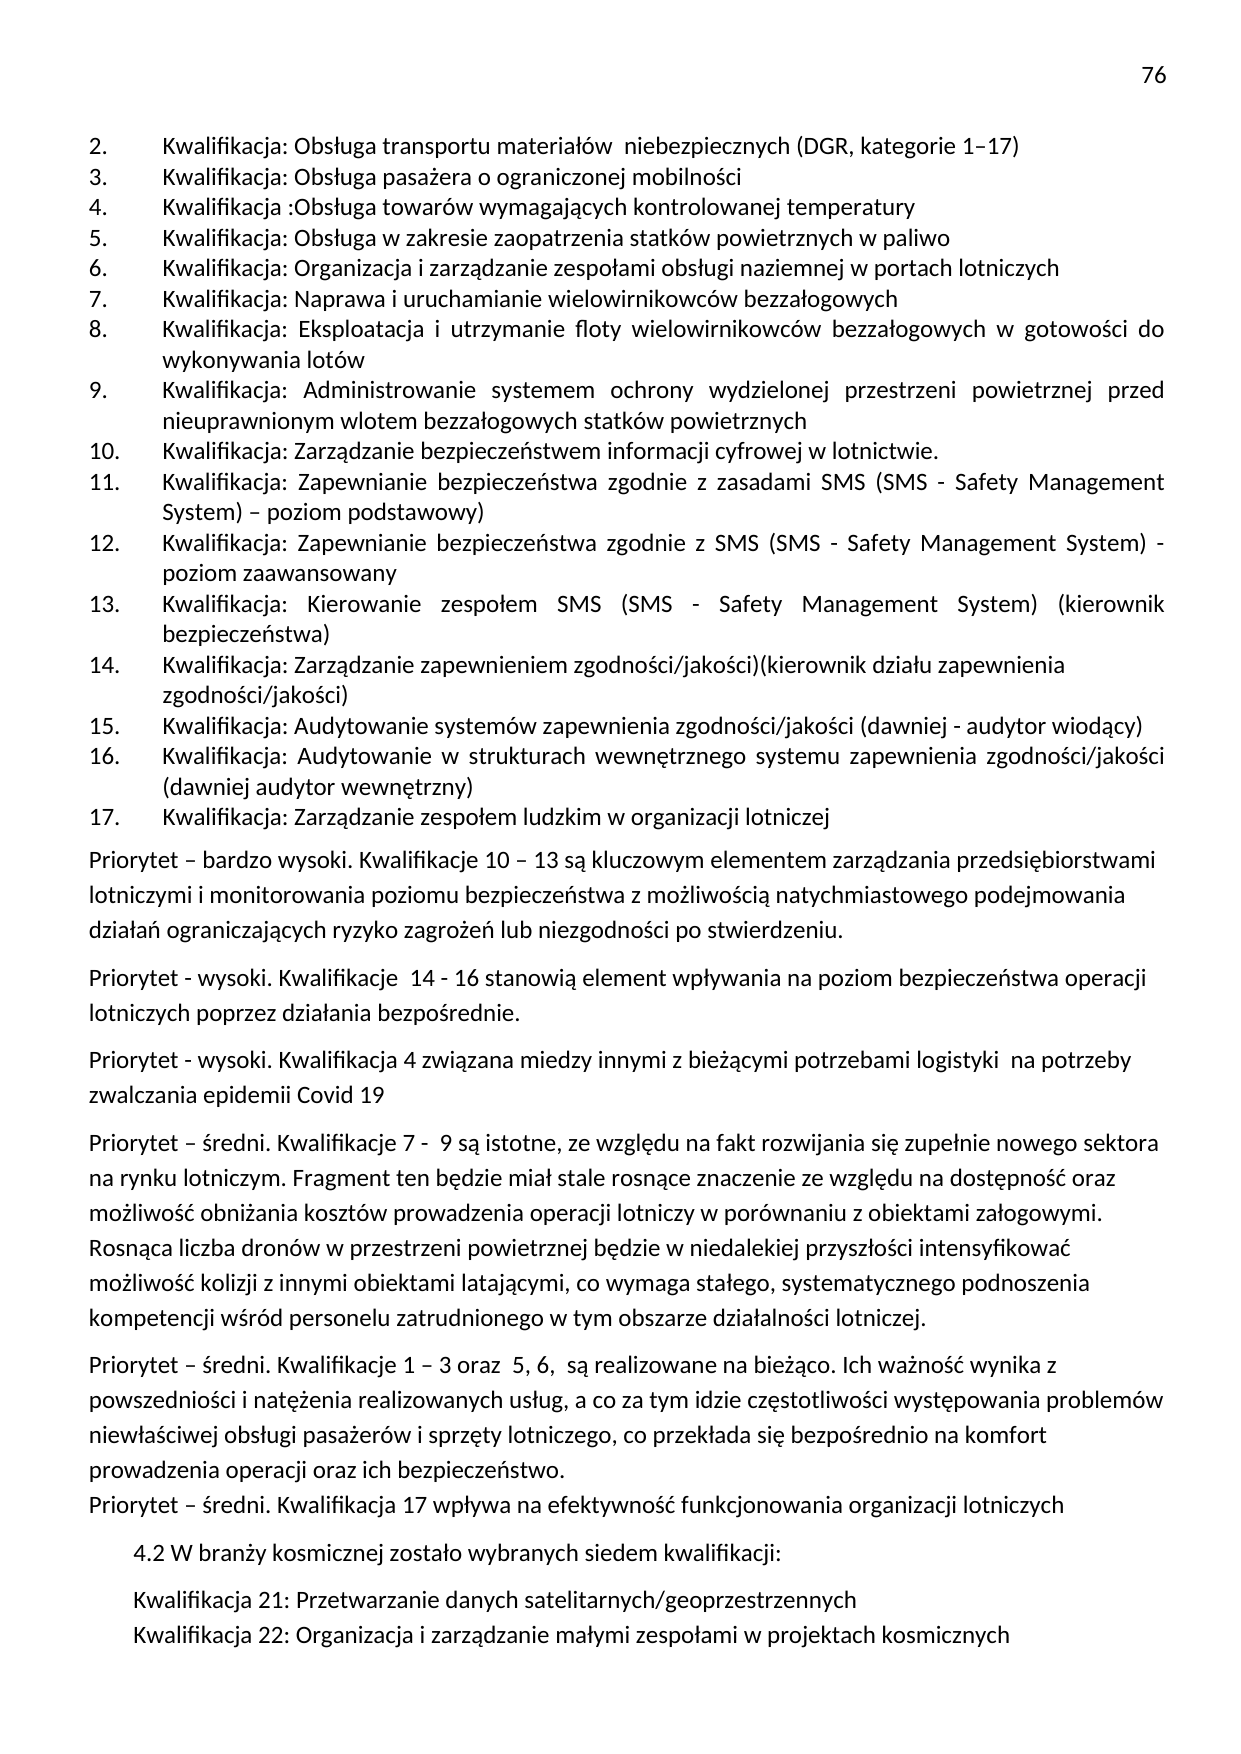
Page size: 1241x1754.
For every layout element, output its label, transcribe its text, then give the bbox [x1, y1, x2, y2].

text 17. Kwalifikacja: Zarządzanie zespołem ludzkim w organizacji lotniczej [89, 802, 1166, 832]
text 2. Kwalifikacja: Obsługa transportu materiałów niebezpiecznych (DGR, kategorie 1–17) [89, 130, 1166, 161]
text 10. Kwalifikacja: Zarządzanie bezpieczeństwem informacji cyfrowej w lotnictwie. [89, 435, 1166, 466]
text 5. Kwalifikacja: Obsługa w zakresie zaopatrzenia statków powietrznych w paliwo [89, 222, 1166, 252]
text Priorytet - wysoki. Kwalifikacja 4 związana miedzy innymi z bieżącymi potrzebami logistyki na potrzeby zwalczania epidemii Covid 19 [89, 1044, 1166, 1110]
text 13. Kwalifikacja: Kierowanie zespołem SMS (SMS - Safety Management System) (kierownik bezpieczeństwa) [89, 588, 1166, 649]
text 8. Kwalifikacja: Eksploatacja i utrzymanie floty wielowirnikowców bezzałogowych w gotowości do wykonywania lotów [89, 313, 1166, 374]
text 11. Kwalifikacja: Zapewnianie bezpieczeństwa zgodnie z zasadami SMS (SMS - Safety Management System) – poziom podstawowy) [89, 466, 1166, 527]
text 9. Kwalifikacja: Administrowanie systemem ochrony wydzielonej przestrzeni powietrznej przed nieuprawnionym wlotem bezzałogowych statków powietrznych [89, 374, 1166, 435]
text 12. Kwalifikacja: Zapewnianie bezpieczeństwa zgodnie z SMS (SMS - Safety Management System) - poziom zaawansowany [89, 527, 1166, 588]
text 16. Kwalifikacja: Audytowanie w strukturach wewnętrznego systemu zapewnienia zgodności/jakości (dawniej audytor wewnętrzny) [89, 741, 1166, 802]
text 6. Kwalifikacja: Organizacja i zarządzanie zespołami obsługi naziemnej w portach lotniczych [89, 252, 1166, 283]
text Priorytet – średni. Kwalifikacje 1 – 3 oraz 5, 6, są realizowane na bieżąco. Ich ważność wynika z powszedniości i natężenia realizowanych usług, a co za tym idzie częstotliwości występowania problemów niewłaściwej obsługi pasażerów i sprzęty lotniczego, co przekłada się bezpośrednio na komfort prowadzenia operacji oraz ich bezpieczeństwo. [89, 1349, 1166, 1485]
text 7. Kwalifikacja: Naprawa i uruchamianie wielowirnikowców bezzałogowych [89, 283, 1166, 313]
text Priorytet - wysoki. Kwalifikacje 14 - 16 stanowią element wpływania na poziom bezpieczeństwa operacji lotniczych poprzez działania bezpośrednie. [89, 962, 1166, 1028]
text 3. Kwalifikacja: Obsługa pasażera o ograniczonej mobilności [89, 161, 1166, 191]
text 4. Kwalifikacja :Obsługa towarów wymagających kontrolowanej temperatury [89, 191, 1166, 222]
text zgodności/jakości) [89, 679, 1166, 710]
text Priorytet – średni. Kwalifikacje 7 - 9 są istotne, ze względu na fakt rozwijania się zupełnie nowego sektora na rynku lotniczym. Fragment ten będzie miał stale rosnące znaczenie ze względu na dostępność oraz możliwość obniżania kosztów prowadzenia operacji lotniczy w porównaniu z obiektami załogowymi. Rosnąca liczba dronów w przestrzeni powietrznej będzie w niedalekiej przyszłości intensyfikować możliwość kolizji z innymi obiektami latającymi, co wymaga stałego, systematycznego podnoszenia kompetencji wśród personelu zatrudnionego w tym obszarze działalności lotniczej. [89, 1127, 1166, 1333]
text Kwalifikacja 21: Przetwarzanie danych satelitarnych/geoprzestrzennych [133, 1584, 1166, 1615]
text Priorytet – bardzo wysoki. Kwalifikacje 10 – 13 są kluczowym elementem zarządzania przedsiębiorstwami lotniczymi i monitorowania poziomu bezpieczeństwa z możliwością natychmiastowego podejmowania działań ograniczających ryzyko zagrożeń lub niezgodności po stwierdzeniu. [89, 844, 1166, 945]
text 14. Kwalifikacja: Zarządzanie zapewnieniem zgodności/jakości)(kierownik działu zapewnienia [89, 649, 1166, 679]
text Kwalifikacja 22: Organizacja i zarządzanie małymi zespołami w projektach kosmicznych [133, 1619, 1166, 1650]
text Priorytet – średni. Kwalifikacja 17 wpływa na efektywność funkcjonowania organizacji lotniczych [89, 1489, 1166, 1520]
text 4.2 W branży kosmicznej zostało wybranych siedem kwalifikacji: [133, 1537, 1166, 1568]
text 15. Kwalifikacja: Audytowanie systemów zapewnienia zgodności/jakości (dawniej - audytor wiodący) [89, 710, 1166, 741]
